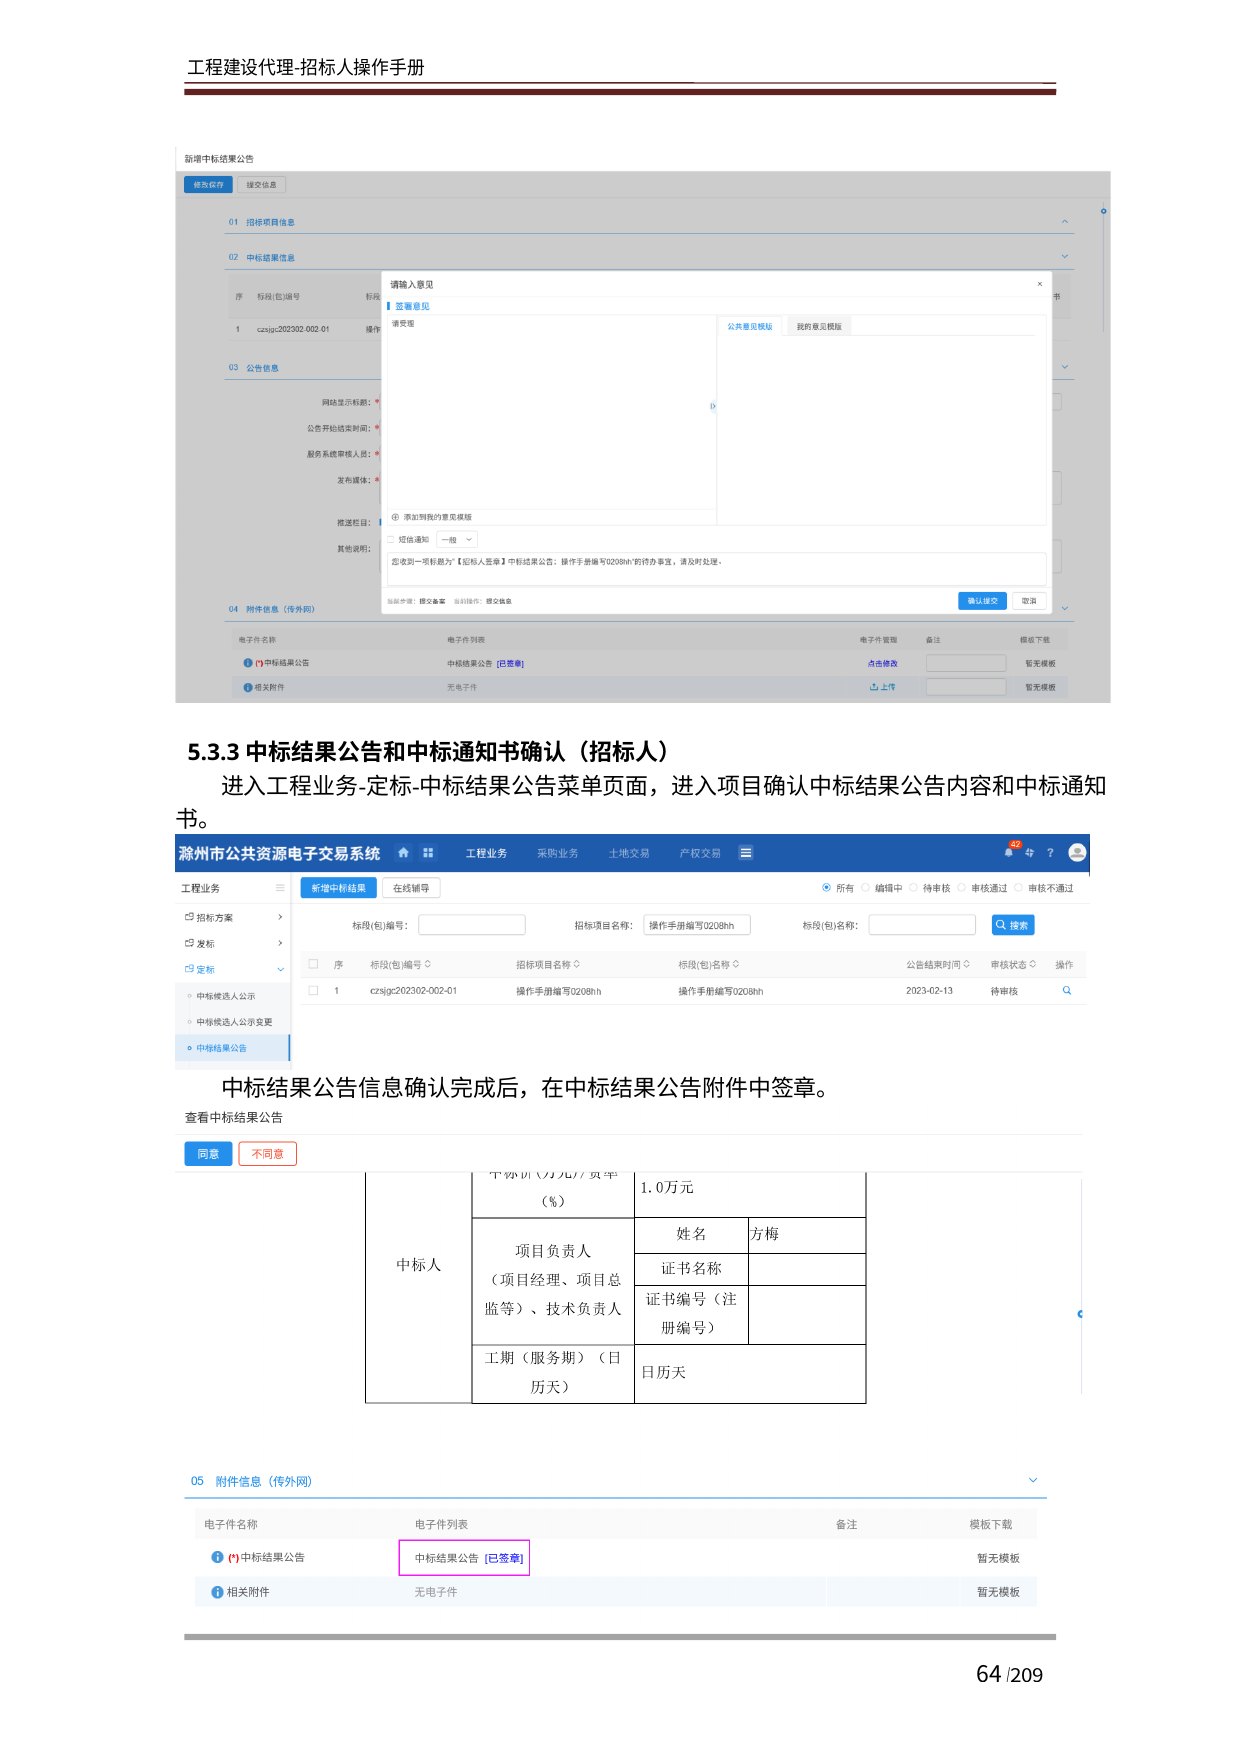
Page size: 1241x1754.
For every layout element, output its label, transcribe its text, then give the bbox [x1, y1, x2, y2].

subtitle 5.3.3 中标结果公告和中标通知书确认（招标人） [187, 734, 1109, 768]
picture [175, 834, 1090, 1070]
picture [175, 147, 1111, 703]
text 进入工程业务-定标-中标结果公告菜单页面，进入项目确认中标结果公告内容和中标通知书。 [175, 768, 1109, 834]
picture [175, 1102, 1083, 1628]
text 中标结果公告信息确认完成后，在中标结果公告附件中签章。 [175, 1069, 1109, 1103]
